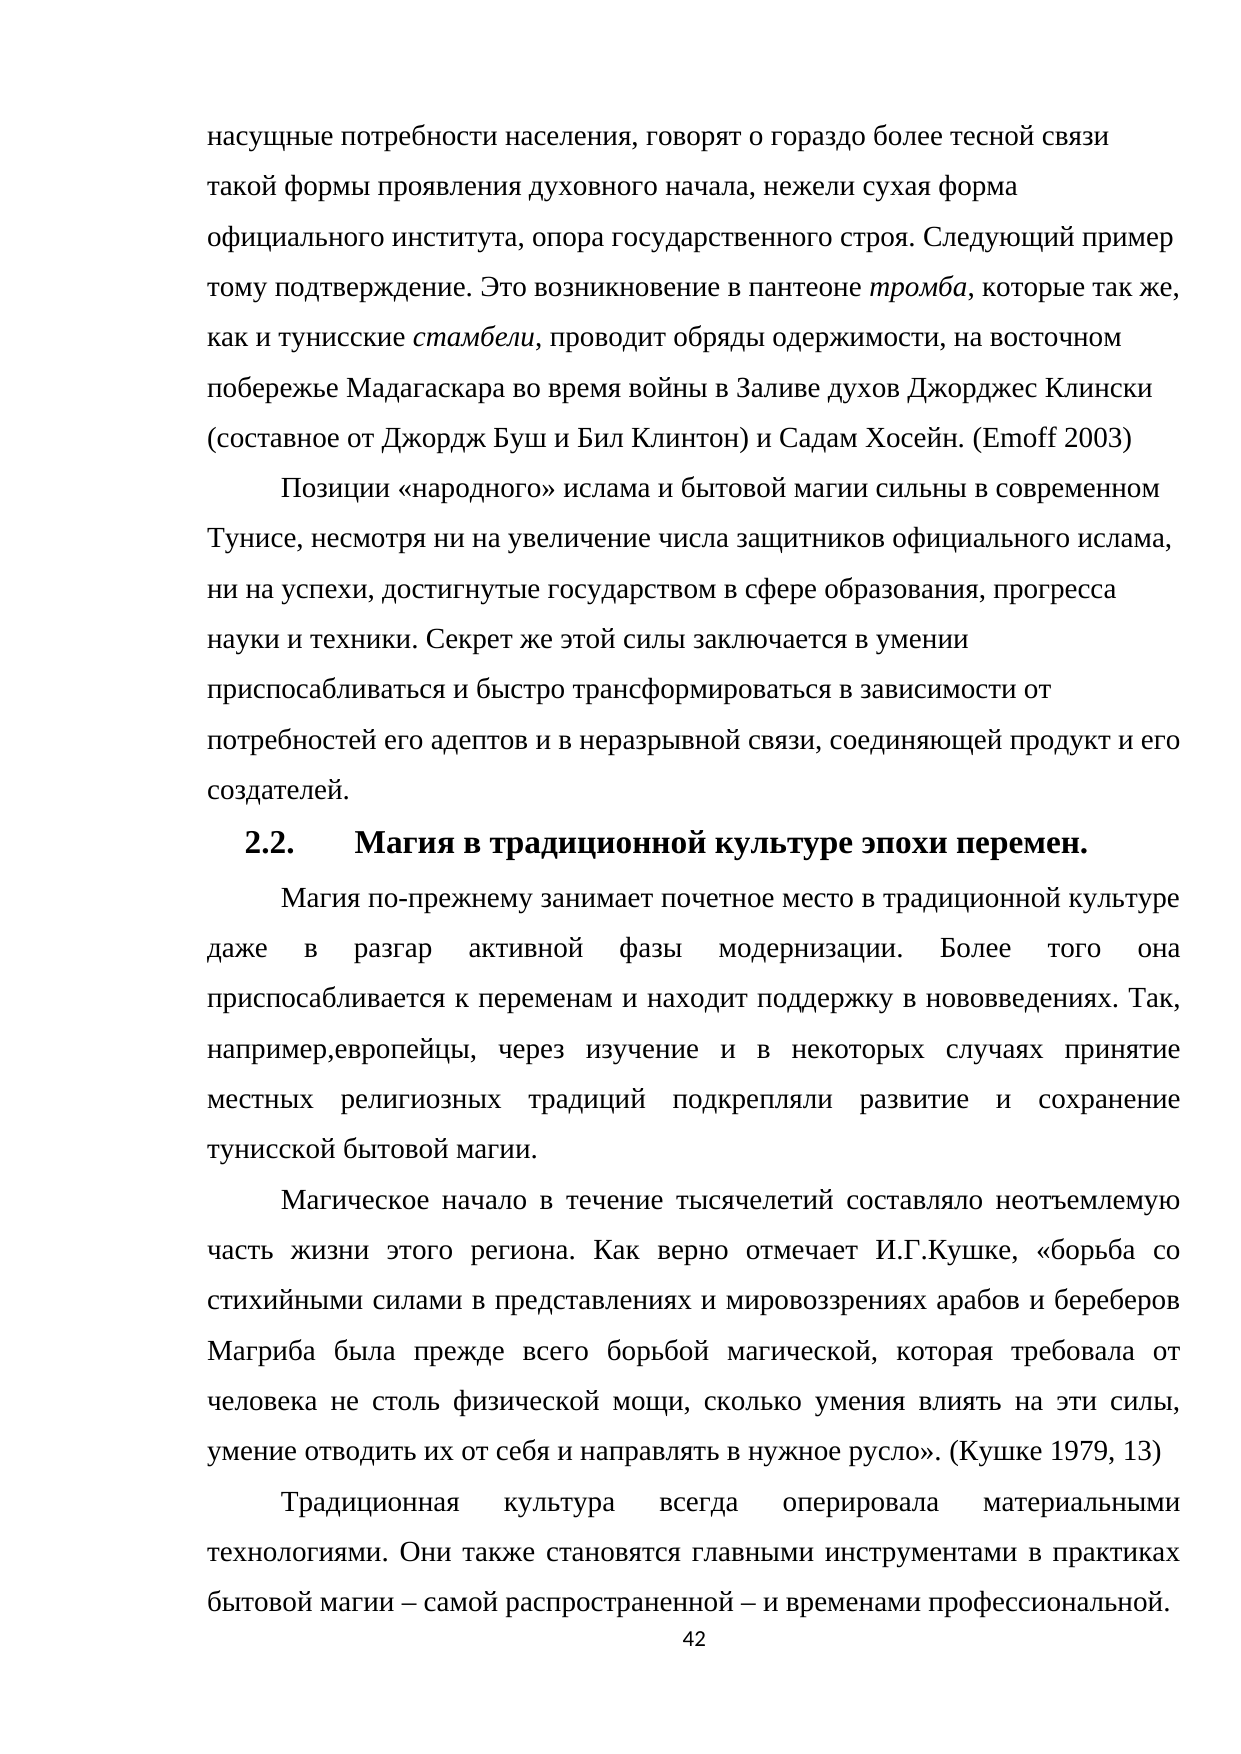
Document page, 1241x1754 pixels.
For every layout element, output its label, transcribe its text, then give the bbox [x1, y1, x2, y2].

text Традиционная культура всегда оперировала материальными технологиями. Они также становятся главными инструментами в практиках бытовой магии – самой распространенной – и временами профессиональной. [207, 1484, 1181, 1618]
text Магия по-прежнему занимает почетное место в традиционной культуре даже в разгар активной фазы модернизации. Более того она приспосабливается к переменам и находит поддержку в нововведениях. Так, например,европейцы, через изучение и в некоторых случаях принятие местных религиозных традиций подкрепляли развитие и сохранение тунисской бытовой магии. [207, 880, 1181, 1165]
list Магия в традиционной культуре эпохи перемен. [244, 822, 1181, 861]
text Магическое начало в течение тысячелетий составляло неотъемлемую часть жизни этого региона. Как верно отмечает И.Г.Кушке, «борьба со стихийными силами в представлениях и мировоззрениях арабов и береберов Магриба была прежде всего борьбой магической, которая требовала от человека не столь физической мощи, сколько умения влиять на эти силы, умение отводить их от себя и направлять в нужное русло». [207, 1182, 1181, 1467]
text Позиции «народного» ислама и бытовой магии сильны в современном Тунисе, несмотря ни на увеличение числа защитников официального ислама, ни на успехи, достигнутые государством в сфере образования, прогресса науки и техники. Секрет же этой силы заключается в умении приспосабливаться и быстро трансформироваться в зависимости от потребностей его адептов и в неразрывной связи, соединяющей продукт и его создателей. [207, 470, 1181, 806]
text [207, 118, 1181, 453]
